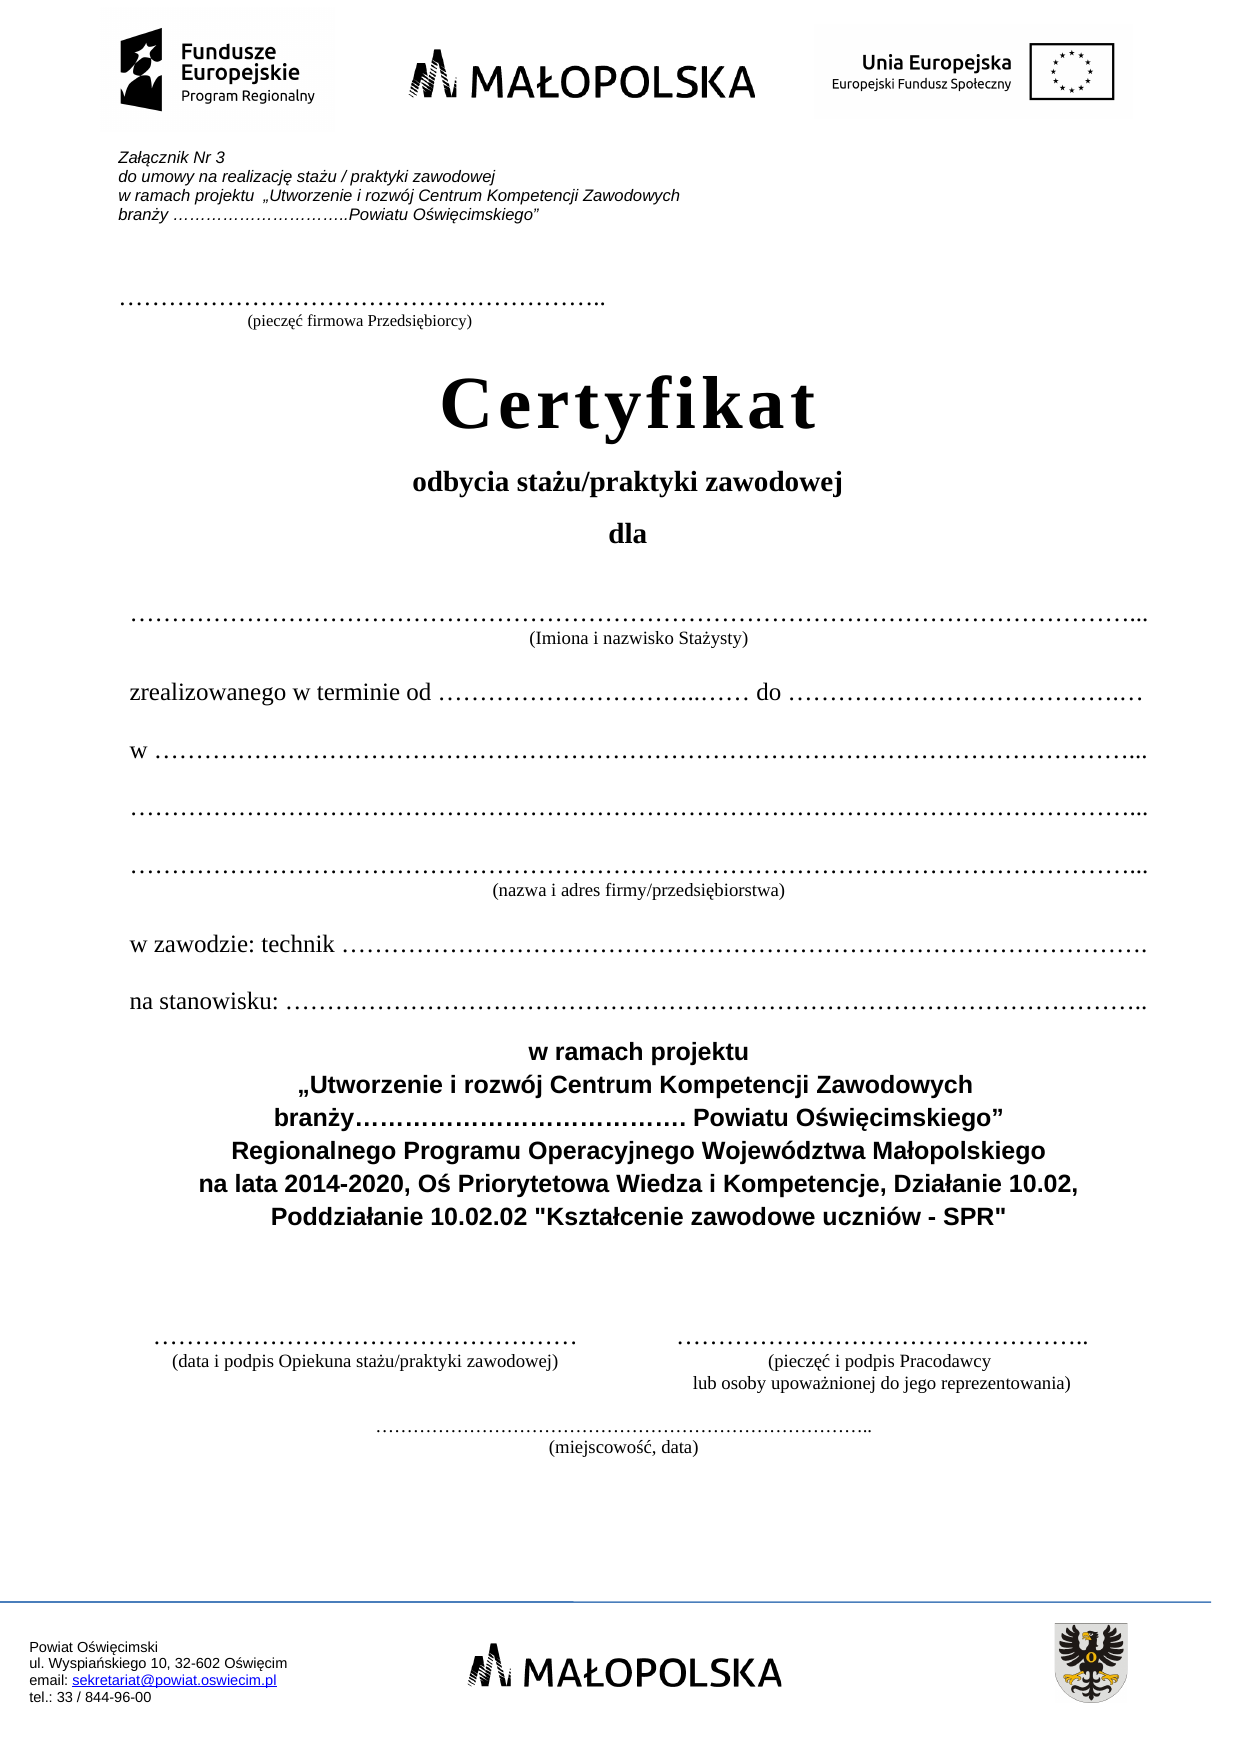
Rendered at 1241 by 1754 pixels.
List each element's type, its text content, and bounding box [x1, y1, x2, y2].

text Załącznik Nr 3 do umowy na realizację stażu / praktyki zawodowej w ramach projektu „Utworzenie i rozwój Centrum Kompetencji Zawodowych branży …………………………..Powiatu Oświęcimskiego” [118, 148, 1137, 224]
picture [814, 24, 1133, 119]
table_cell w ………………………………………………………………………………………………………... [118, 706, 1159, 763]
picture [465, 1642, 782, 1688]
table_cell zrealizowanego w terminie od …………………………..…… do ………………………………….… [118, 649, 1159, 706]
picture [406, 48, 755, 99]
text odbycia stażu/praktyki zawodowej [118, 464, 1137, 497]
table_header ………………………………………….. [624, 1293, 1140, 1350]
table_cell (pieczęć i podpis Pracodawcy lub osoby upoważnionej do jego reprezentowania) [624, 1350, 1140, 1393]
text (pieczęć firmowa Przedsiębiorcy) [118, 311, 1137, 330]
table_cell …………………………………………………………………………………………………………... [118, 764, 1159, 821]
table_cell na stanowisku: ………………………………………………………………………………………….. [118, 958, 1159, 1015]
text ………………………………………………….. [118, 282, 1137, 311]
table_cell …………………………………………………………………………………………………………... (nazwa i adres firmy/przedsiębiorstwa) [118, 821, 1159, 900]
table_cell …………………………………………………………………….. (miejscowość, data) [107, 1393, 1140, 1458]
text Certyfikat [118, 358, 1137, 445]
text dla [118, 517, 1137, 550]
picture [1054, 1623, 1128, 1703]
table_cell w ramach projektu „Utworzenie i rozwój Centrum Kompetencji Zawodowych branży…………………………………. Powiatu Oświęcimskiego” Regionalnego Programu Operacyjnego Województwa Małopolskiego na lata 2014-2020, Oś Priorytetowa Wiedza i Kompetencje, Działanie 10.02, Poddziałanie 10.02.02 "Kształcenie zawodowe uczniów - SPR" [118, 1015, 1159, 1235]
table_header …………………………………………… [107, 1293, 623, 1350]
table_cell (data i podpis Opiekuna stażu/praktyki zawodowej) [107, 1350, 623, 1393]
picture [100, 7, 335, 132]
table_header …………………………………………………………………………………………………………... (Imiona i nazwisko Stażysty) [118, 569, 1159, 648]
table_cell w zawodzie: technik ……………………………………………………………………………………. [118, 900, 1159, 957]
